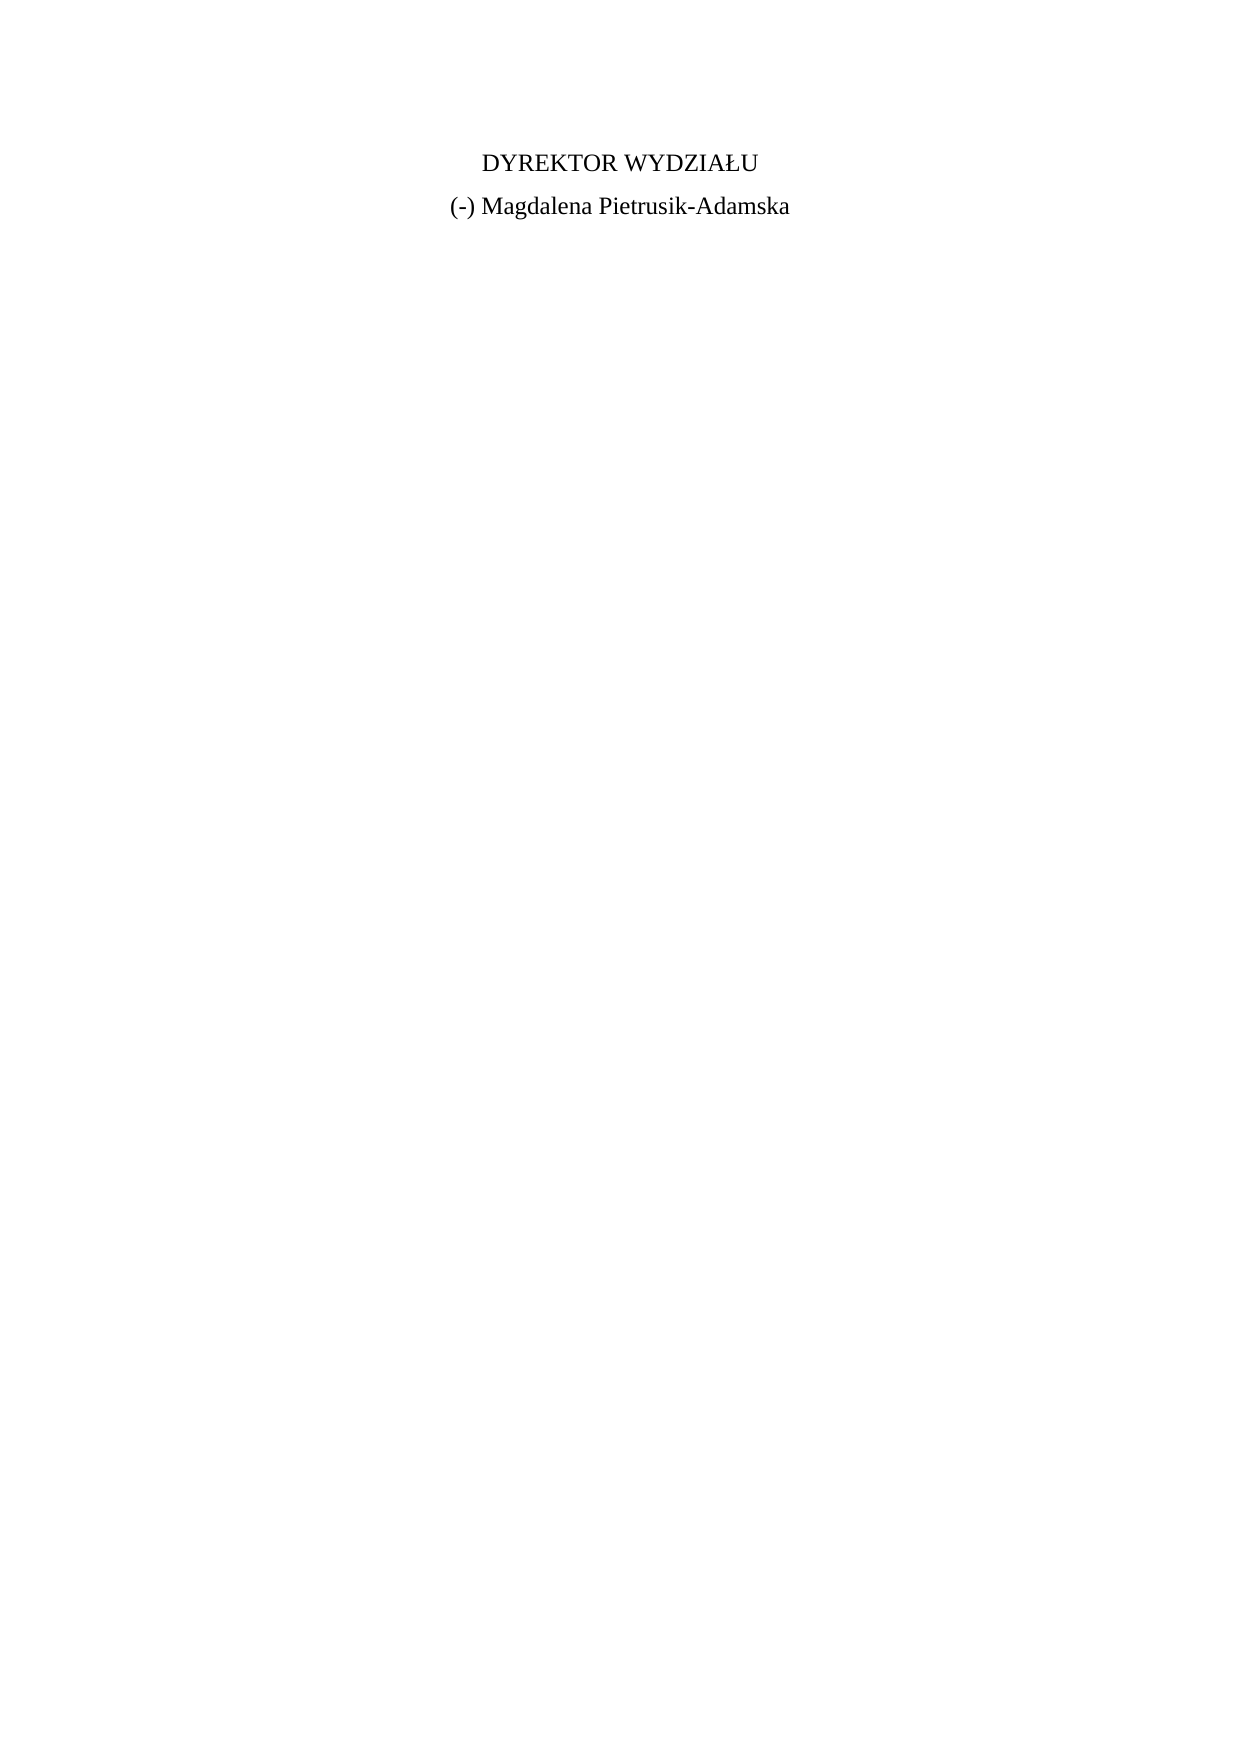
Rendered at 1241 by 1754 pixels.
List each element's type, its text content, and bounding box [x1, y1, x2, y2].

text DYREKTOR WYDZIAŁU [148, 148, 1093, 176]
text (-) Magdalena Pietrusik-Adamska [148, 191, 1093, 219]
